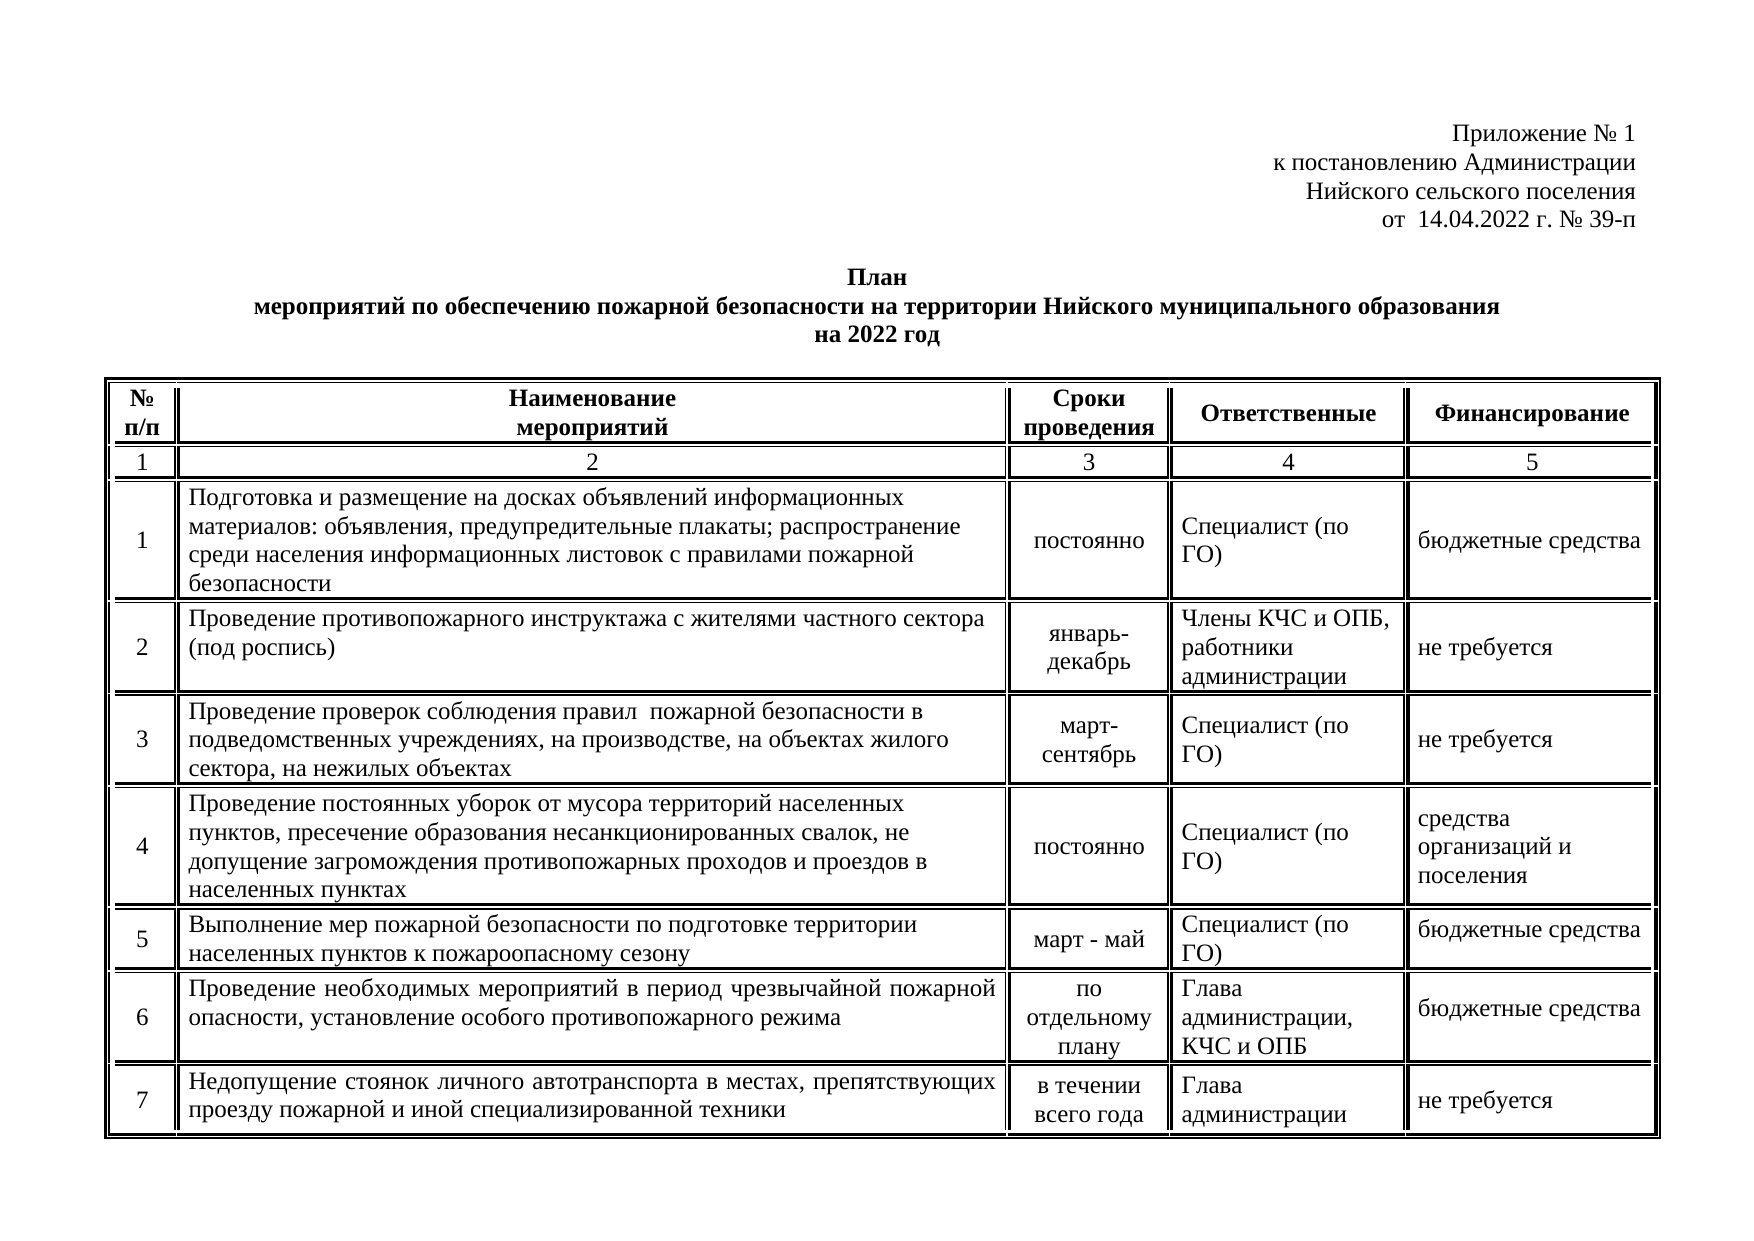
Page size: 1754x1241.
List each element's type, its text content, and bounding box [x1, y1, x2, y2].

table_cell Выполнение мер пожарной безопасности по подготовке территории населенных пунктов к пожароопасному сезону [180, 910, 1005, 967]
table_cell 5 [1406, 441, 1657, 476]
text на 2022 год [118, 319, 1636, 348]
table_cell Специалист (по ГО) [1173, 910, 1403, 967]
table_header Ответственные [1170, 380, 1406, 441]
text Приложение № 1 [118, 118, 1636, 147]
text мероприятий по обеспечению пожарной безопасности на территории Нийского муниципального образования [118, 291, 1636, 319]
table_cell постоянно [1011, 788, 1167, 903]
table_cell март- сентябрь [1011, 696, 1167, 782]
table_cell 4 [107, 782, 177, 903]
text к постановлению Администрации [118, 147, 1636, 176]
table_cell 3 [107, 690, 177, 782]
table_cell январь- декабрь [1011, 603, 1167, 689]
table_cell Глава администрации [1170, 1060, 1406, 1133]
table_cell 6 [107, 967, 177, 1059]
table_cell 4 [1173, 447, 1403, 476]
table_cell Проведение проверок соблюдения правил пожарной безопасности в подведомственных учреждениях, на производстве, на объектах жилого сектора, на нежилых объектах [180, 696, 1005, 782]
table_cell 3 [1011, 447, 1167, 476]
table_cell Члены КЧС и ОПБ, работники администрации [1173, 603, 1403, 689]
table_cell постоянно [1011, 482, 1167, 597]
table_cell в течении всего года [1008, 1060, 1170, 1133]
table_cell 2 [107, 597, 177, 689]
table_cell Проведение постоянных уборок от мусора территорий населенных пунктов, пресечение образования несанкционированных свалок, не допущение загромождения противопожарных проходов и проездов в населенных пунктах [180, 788, 1005, 903]
table_cell Подготовка и размещение на досках объявлений информационных материалов: объявления, предупредительные плакаты; распространение среди населения информационных листовок с правилами пожарной безопасности [180, 482, 1005, 597]
table_cell 2 [180, 447, 1005, 476]
table_cell не требуется [1406, 597, 1657, 689]
table_cell Проведение необходимых мероприятий в период чрезвычайной пожарной опасности, установление особого противопожарного режима [180, 973, 1005, 1059]
table_cell март - май [1011, 910, 1167, 967]
table_header Финансирование [1406, 383, 1654, 441]
table_cell не требуется [1406, 1060, 1657, 1133]
table_cell 5 [107, 903, 177, 967]
table_cell по отдельному плану [1011, 973, 1167, 1059]
table_header № п/п [107, 380, 177, 441]
table_cell бюджетные средства [1406, 903, 1657, 967]
text от 14.04.2022 г. № 39-п [118, 204, 1636, 233]
table_cell Специалист (по ГО) [1173, 696, 1403, 782]
table_cell бюджетные средства [1406, 476, 1657, 597]
table_cell Специалист (по ГО) [1173, 788, 1403, 903]
table_header Сроки проведения [1008, 380, 1170, 441]
table_header Наименование мероприятий [177, 380, 1008, 441]
text План [118, 262, 1636, 291]
table_cell 1 [107, 476, 177, 597]
table_cell 1 [107, 441, 177, 476]
table_cell Недопущение стоянок личного автотранспорта в местах, препятствующих проезду пожарной и иной специализированной техники [177, 1060, 1008, 1133]
table_cell Проведение противопожарного инструктажа с жителями частного сектора (под роспись) [180, 603, 1005, 689]
table_cell Глава администрации, КЧС и ОПБ [1173, 973, 1403, 1059]
text Нийского сельского поселения [118, 176, 1636, 204]
table_cell Специалист (по ГО) [1173, 482, 1403, 597]
table_cell средства организаций и поселения [1406, 782, 1657, 903]
table_cell бюджетные средства [1406, 967, 1657, 1059]
table_cell 7 [107, 1060, 177, 1133]
table_cell не требуется [1406, 690, 1657, 782]
